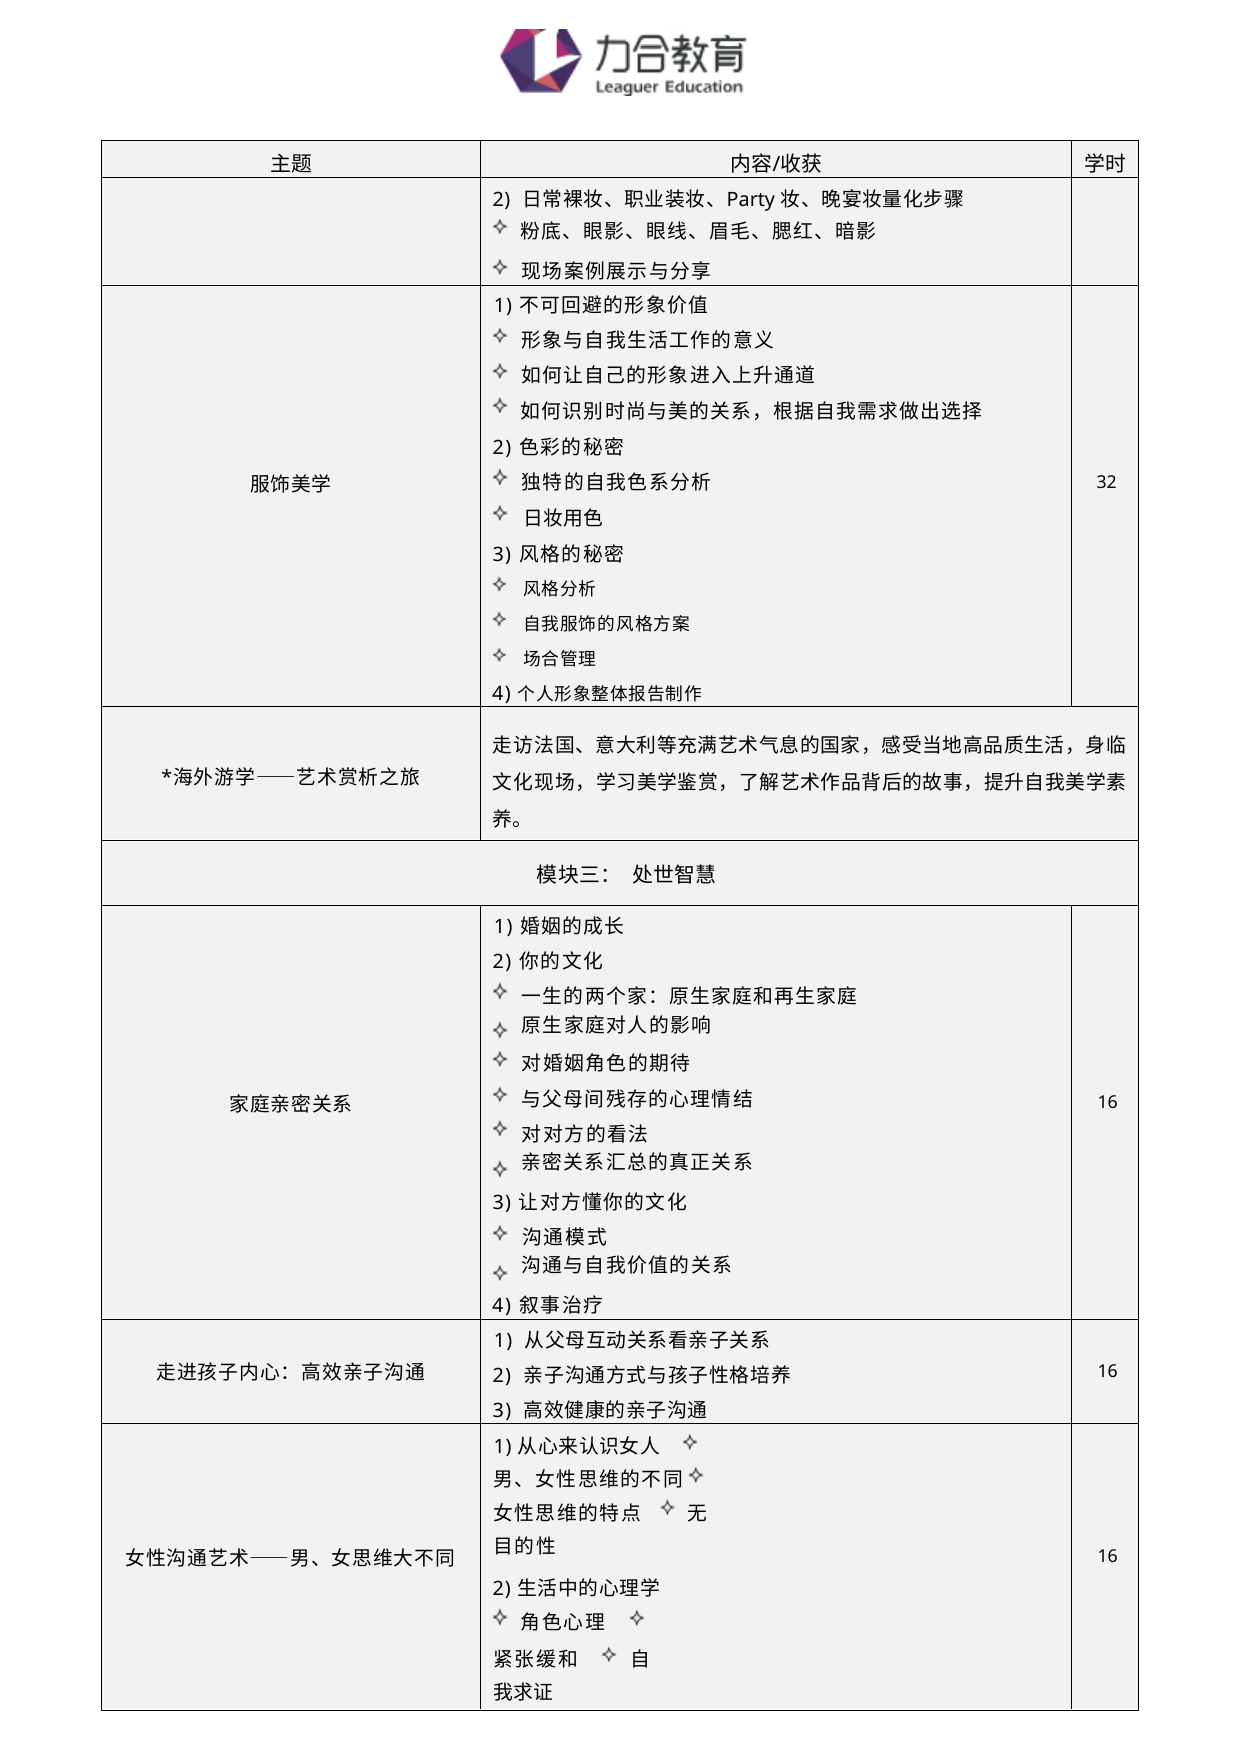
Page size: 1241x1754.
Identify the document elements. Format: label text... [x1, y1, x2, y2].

picture [601, 1643, 617, 1666]
picture [492, 1158, 508, 1182]
table_cell 家庭亲密关系 [102, 906, 480, 1318]
picture [629, 1606, 644, 1630]
picture [492, 1606, 508, 1630]
table_cell 1) 从心来认识女人 男、女性思维的不同 女性思维的特点 无目的性 2) 生活中的心理学 角色心理 紧张缓和 自我求证 [481, 1424, 1071, 1709]
picture [492, 502, 508, 525]
picture [492, 1049, 508, 1071]
table_cell [1072, 178, 1138, 284]
table_cell 16 [1072, 906, 1138, 1318]
table_cell 1) 不可回避的形象价值 形象与自我生活工作的意义 如何让自己的形象进入上升通道 如何识别时尚与美的关系，根据自我需求做出选择 2) 色彩的秘密 独特的自我色系分析 日妆用色 3) 风格的秘密 风格分析 自我服饰的风格方案 场合管理 4) 个人形象整体报告制作 [481, 286, 1071, 706]
picture [492, 1221, 508, 1245]
table_cell 16 [1072, 1320, 1138, 1423]
table_header 内容/收获 [481, 141, 1071, 177]
table_cell 2) 日常裸妆、职业装妆、Party 妆、晚宴妆量化步骤 粉底、眼影、眼线、眉毛、腮红、暗影 现场案例展示与分享 [481, 178, 1071, 284]
table_cell 16 [1072, 1424, 1138, 1709]
picture [492, 359, 508, 383]
picture [492, 980, 508, 1004]
picture [492, 609, 507, 631]
table_cell 走进孩子内心：高效亲子沟通 [102, 1320, 480, 1423]
picture [688, 1463, 704, 1487]
picture [492, 645, 507, 666]
table_header 主题 [102, 141, 480, 177]
picture [492, 1118, 508, 1142]
picture [492, 395, 508, 419]
table_cell 服饰美学 [102, 286, 480, 706]
picture [492, 1019, 508, 1043]
picture [492, 324, 508, 347]
table_cell *海外游学——艺术赏析之旅 [102, 707, 480, 839]
picture [492, 574, 507, 596]
table_cell 1) 婚姻的成长 2) 你的文化 一生的两个家：原生家庭和再生家庭 原生家庭对人的影响 对婚姻角色的期待 与父母间残存的心理情结 对对方的看法 亲密关系汇总的真正关系 3) 让对方懂你的文化 沟通模式 沟通与自我价值的关系 4) 叙事治疗 [481, 906, 1071, 1318]
picture [492, 1261, 508, 1285]
picture [660, 1497, 675, 1521]
picture [492, 215, 508, 238]
table_cell [102, 178, 480, 284]
table_cell 32 [1072, 286, 1138, 706]
picture [492, 466, 508, 490]
table_cell 模块三： 处世智慧 [102, 841, 1138, 905]
table_header 学时 [1072, 141, 1138, 177]
table_cell 女性沟通艺术——男、女思维大不同 [102, 1424, 480, 1709]
picture [492, 256, 508, 279]
table_cell 走访法国、意大利等充满艺术气息的国家，感受当地高品质生活，身临 文化现场，学习美学鉴赏，了解艺术作品背后的故事，提升自我美学素 养。 [481, 707, 1138, 839]
picture [473, 29, 767, 96]
table_cell 1) 从父母互动关系看亲子关系 2) 亲子沟通方式与孩子性格培养 3) 高效健康的亲子沟通 [481, 1320, 1071, 1423]
picture [682, 1430, 698, 1454]
picture [492, 1083, 508, 1106]
